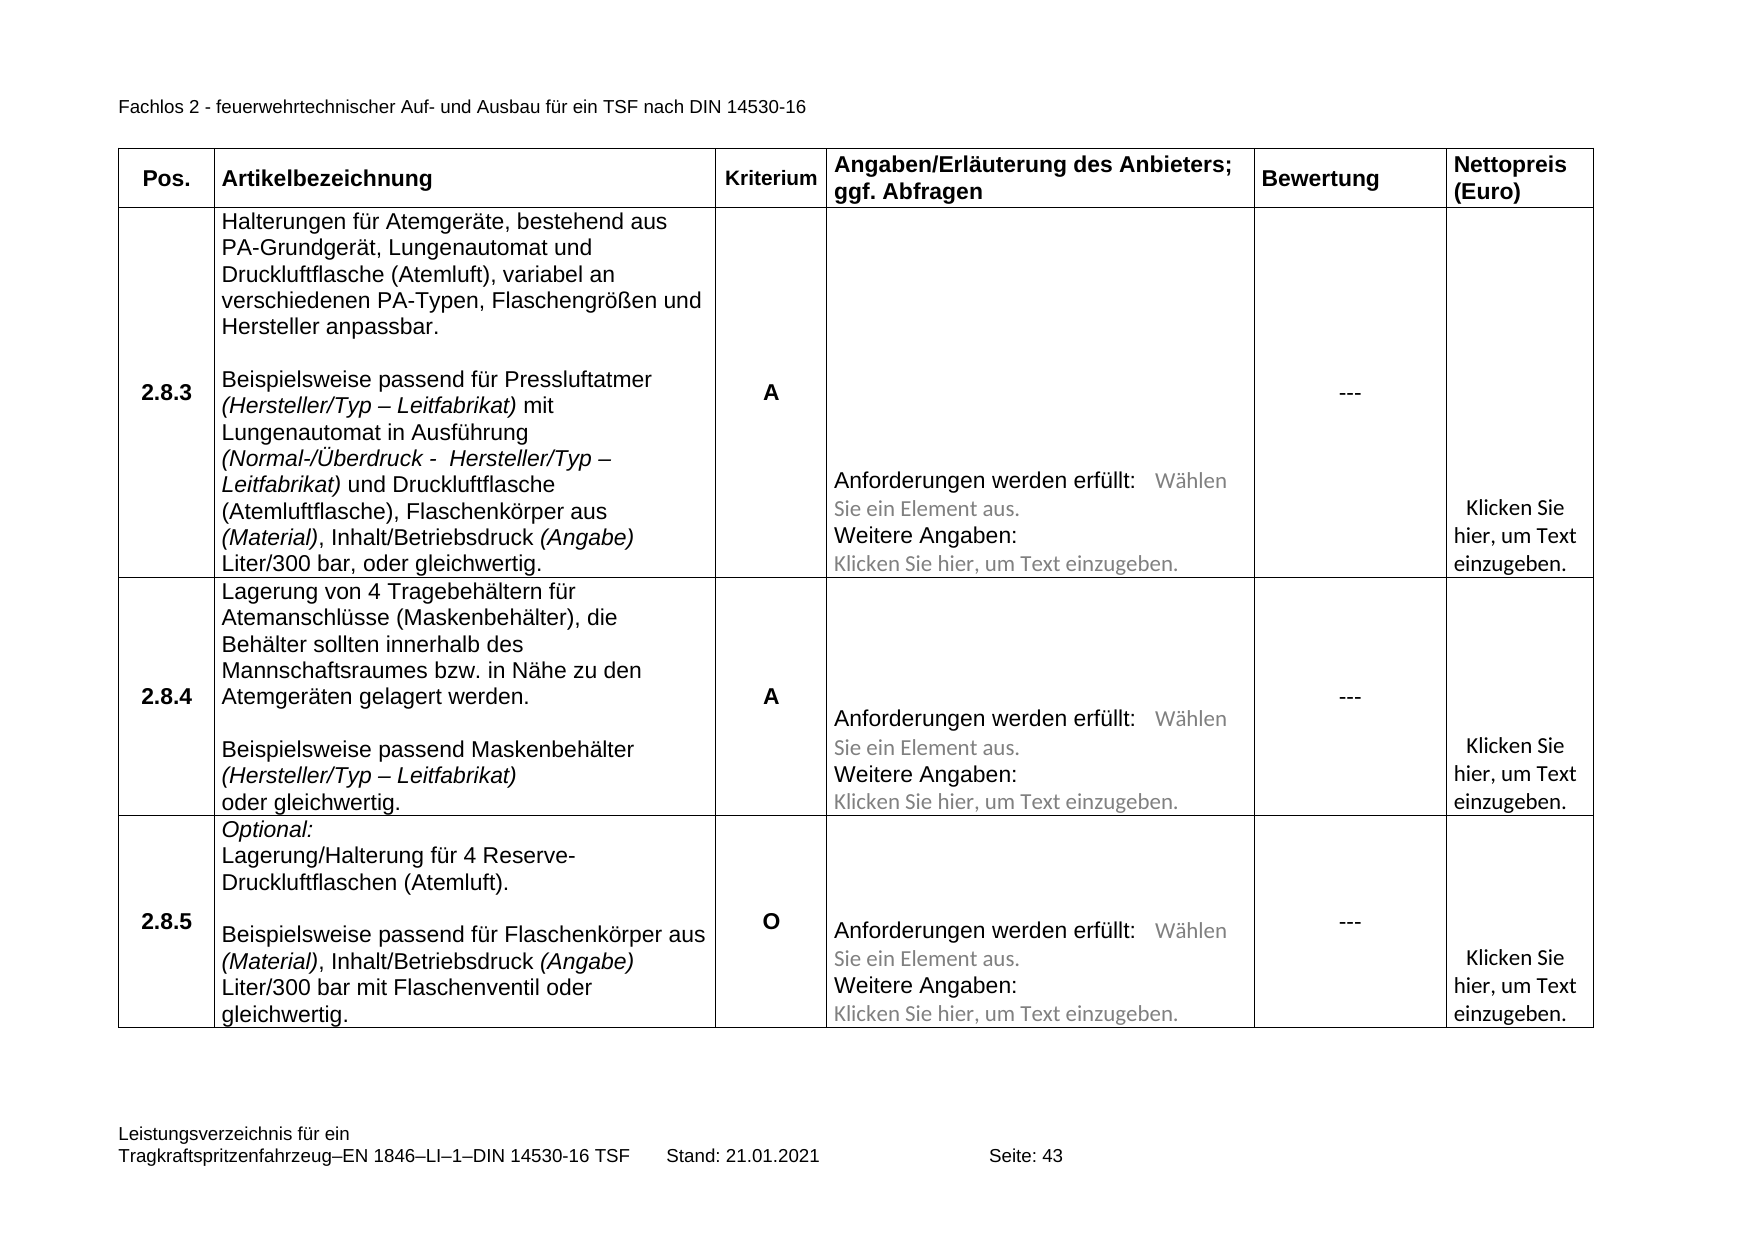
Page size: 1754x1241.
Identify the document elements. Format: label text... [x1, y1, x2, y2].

table_cell Anforderungen werden erfüllt: Weitere Angaben: [827, 578, 1254, 815]
table_cell [1447, 208, 1593, 577]
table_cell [827, 208, 1254, 577]
table_cell A [716, 578, 826, 815]
table_cell A [716, 208, 826, 577]
table_cell --- [1255, 208, 1446, 577]
table_cell 2.8.5 [119, 816, 214, 1027]
table_cell Optional: Lagerung/Halterung für 4 Reserve-Druckluftflaschen (Atemluft). Beispielsweise passend für Flaschenkörper aus (Material), Inhalt/Betriebsdruck (Angabe) Liter/300 bar mit Flaschenventil oder gleichwertig. [215, 816, 715, 1027]
table_header Bewertung [1255, 149, 1446, 207]
table_cell --- [1255, 578, 1446, 815]
table_cell --- [1255, 816, 1446, 1027]
table_cell [1447, 816, 1593, 1027]
table_cell 2.8.4 [119, 578, 214, 815]
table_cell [827, 816, 1254, 1027]
table_header Nettopreis (Euro) [1447, 149, 1593, 207]
table_header Pos. [119, 149, 214, 207]
table_header Kriterium [716, 149, 826, 207]
table_cell [1447, 578, 1593, 815]
table_header Artikelbezeichnung [215, 149, 715, 207]
table_cell O [716, 816, 826, 1027]
table_header Angaben/Erläuterung des Anbieters; ggf. Abfragen [827, 149, 1254, 207]
table_cell Halterungen für Atemgeräte, bestehend aus PA-Grundgerät, Lungenautomat und Druckluftflasche (Atemluft), variabel an verschiedenen PA-Typen, Flaschengrößen und Hersteller anpassbar. Beispielsweise passend für Pressluftatmer (Hersteller/Typ – Leitfabrikat) mit Lungenautomat in Ausführung (Normal-/Überdruck - Hersteller/Typ – Leitfabrikat) und Druckluftflasche (Atemluftflasche), Flaschenkörper aus (Material), Inhalt/Betriebsdruck (Angabe) Liter/300 bar, oder gleichwertig. [215, 208, 715, 577]
table_cell Lagerung von 4 Tragebehältern für Atemanschlüsse (Maskenbehälter), die Behälter sollten innerhalb des Mannschaftsraumes bzw. in Nähe zu den Atemgeräten gelagert werden. Beispielsweise passend Maskenbehälter (Hersteller/Typ – Leitfabrikat) oder gleichwertig. [215, 578, 715, 815]
table_cell 2.8.3 [119, 208, 214, 577]
